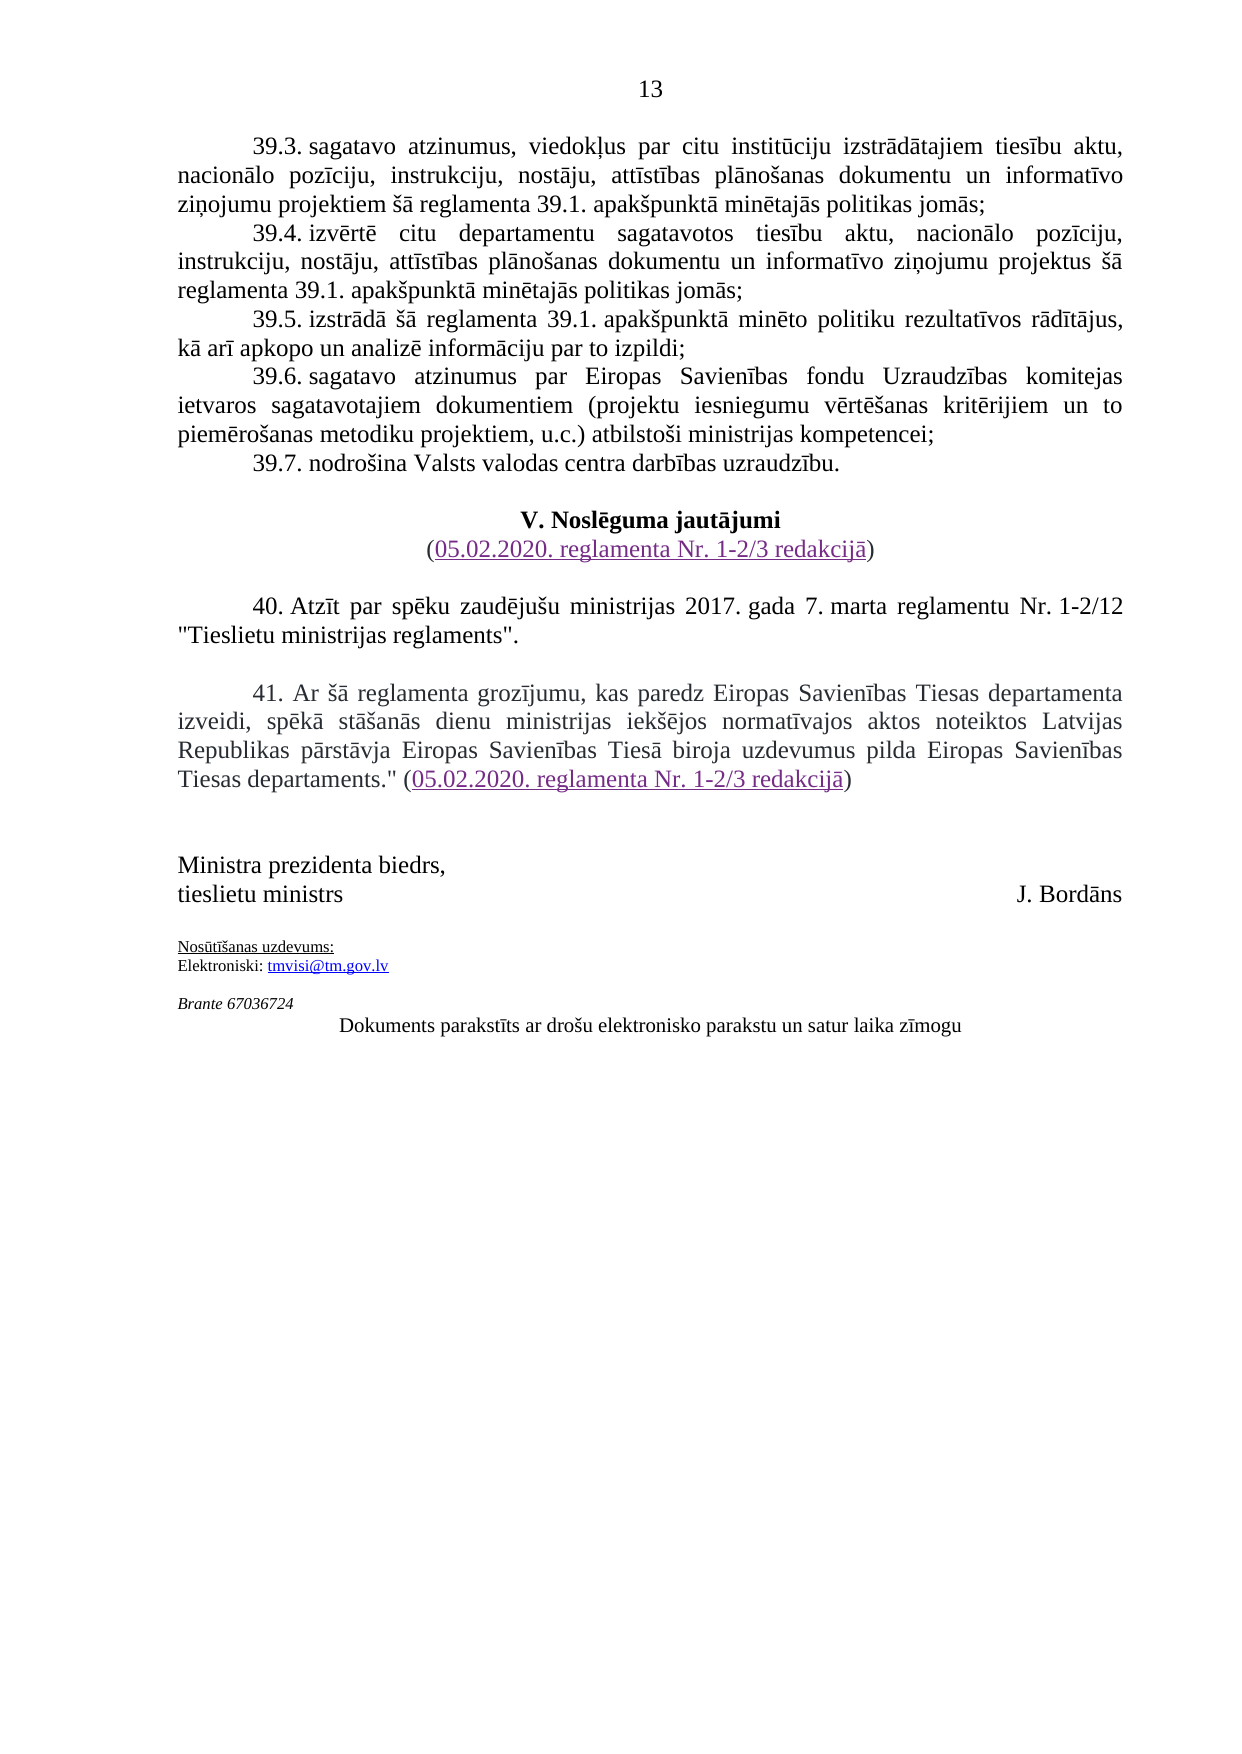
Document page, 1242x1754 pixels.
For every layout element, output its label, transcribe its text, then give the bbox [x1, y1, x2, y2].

text Ministra prezidenta biedrs, [177, 850, 1123, 879]
text 39.5. izstrādā šā reglamenta 39.1. apakšpunktā minēto politiku rezultatīvos rādītājus, kā arī apkopo un analizē informāciju par to izpildi; [177, 304, 1123, 361]
text 40. Atzīt par spēku zaudējušu ministrijas 2017. gada 7. marta reglamentu Nr. 1-2/12 "Tieslietu ministrijas reglaments". [177, 591, 1123, 649]
text Brante 67036724 [177, 994, 1123, 1013]
text 41. Ar šā reglamenta grozījumu, kas paredz Eiropas Savienības Tiesas departamenta izveidi, spēkā stāšanās dienu ministrijas iekšējos normatīvajos aktos noteiktos Latvijas Republikas pārstāvja Eiropas Savienības Tiesā biroja uzdevumus pilda Eiropas Savienības Tiesas departaments." (05.02.2020. reglamenta Nr. 1-2/3 redakcijā) [177, 678, 1123, 793]
text 39.4. izvērtē citu departamentu sagatavotos tiesību aktu, nacionālo pozīciju, instrukciju, nostāju, attīstības plānošanas dokumentu un informatīvo ziņojumu projektus šā reglamenta 39.1. apakšpunktā minētajās politikas jomās; [177, 218, 1123, 304]
text V. Noslēguma jautājumi [177, 505, 1123, 534]
text Nosūtīšanas uzdevums: [177, 936, 1123, 956]
text 39.6. sagatavo atzinumus par Eiropas Savienības fondu Uzraudzības komitejas ietvaros sagatavotajiem dokumentiem (projektu iesniegumu vērtēšanas kritērijiem un to piemērošanas metodiku projektiem, u.c.) atbilstoši ministrijas kompetencei; [177, 361, 1123, 448]
text 39.7. nodrošina Valsts valodas centra darbības uzraudzību. [177, 448, 1123, 476]
text Elektroniski: tmvisi@tm.gov.lv [177, 956, 1123, 975]
text Dokuments parakstīts ar drošu elektronisko parakstu un satur laika zīmogu [177, 1013, 1123, 1037]
text tieslietu ministrs J. Bordāns [177, 879, 1123, 908]
text 39.3. sagatavo atzinumus, viedokļus par citu institūciju izstrādātajiem tiesību aktu, nacionālo pozīciju, instrukciju, nostāju, attīstības plānošanas dokumentu un informatīvo ziņojumu projektiem šā reglamenta 39.1. apakšpunktā minētajās politikas jomās; [177, 131, 1123, 218]
text (05.02.2020. reglamenta Nr. 1-2/3 redakcijā) [177, 534, 1123, 563]
